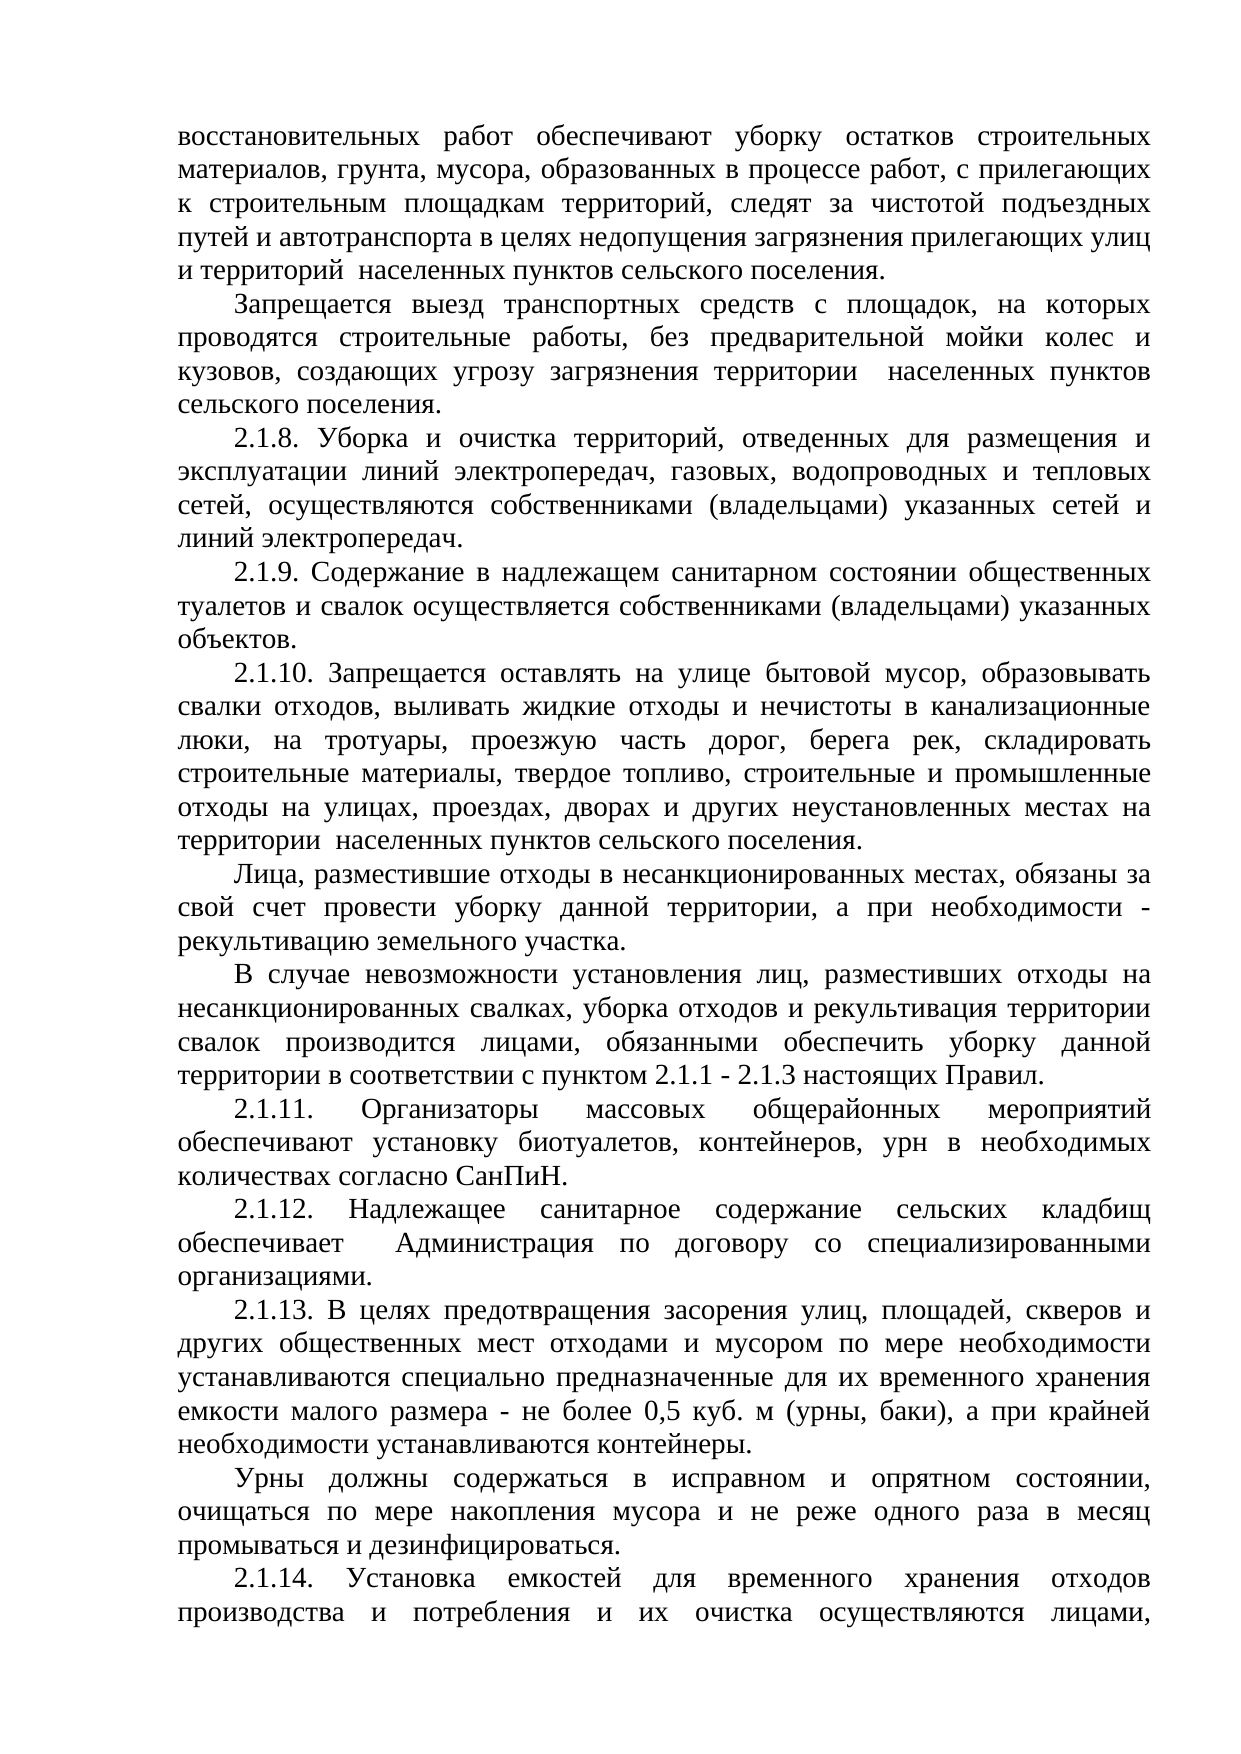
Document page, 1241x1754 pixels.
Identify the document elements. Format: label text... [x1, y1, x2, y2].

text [177, 118, 1152, 286]
text 2.1.10. Запрещается оставлять на улице бытовой мусор, образовывать свалки отходов, выливать жидкие отходы и нечистоты в канализационные люки, на тротуары, проезжую часть дорог, берега рек, складировать строительные материалы, твердое топливо, строительные и промышленные отходы на улицах, проездах, дворах и других неустановленных местах на территории населенных пунктов сельского поселения. [177, 655, 1152, 856]
text 2.1.13. В целях предотвращения засорения улиц, площадей, скверов и других общественных мест отходами и мусором по мере необходимости устанавливаются специально предназначенные для их временного хранения емкости малого размера - не более 0,5 куб. м (урны, баки), а при крайней необходимости устанавливаются контейнеры. [177, 1292, 1152, 1460]
text Запрещается выезд транспортных средств с площадок, на которых проводятся строительные работы, без предварительной мойки колес и кузовов, создающих угрозу загрязнения территории населенных пунктов сельского поселения. [177, 286, 1152, 420]
text В случае невозможности установления лиц, разместивших отходы на несанкционированных свалках, уборка отходов и рекультивация территории свалок производится лицами, обязанными обеспечить уборку данной территории в соответствии с пунктом 2.1.1 - 2.1.3 настоящих Правил. [177, 957, 1152, 1091]
text Лица, разместившие отходы в несанкционированных местах, обязаны за свой счет провести уборку данной территории, а при необходимости - рекультивацию земельного участка. [177, 856, 1152, 957]
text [177, 1560, 1152, 1627]
text 2.1.8. Уборка и очистка территорий, отведенных для размещения и эксплуатации линий электропередач, газовых, водопроводных и тепловых сетей, осуществляются собственниками (владельцами) указанных сетей и линий электропередач. [177, 420, 1152, 554]
text 2.1.12. Надлежащее санитарное содержание сельских кладбищ обеспечивает Администрация по договору со специализированными организациями. [177, 1191, 1152, 1292]
text 2.1.11. Организаторы массовых общерайонных мероприятий обеспечивают установку биотуалетов, контейнеров, урн в необходимых количествах согласно СанПиН. [177, 1091, 1152, 1191]
text 2.1.9. Содержание в надлежащем санитарном состоянии общественных туалетов и свалок осуществляется собственниками (владельцами) указанных объектов. [177, 554, 1152, 655]
text Урны должны содержаться в исправном и опрятном состоянии, очищаться по мере накопления мусора и не реже одного раза в месяц промываться и дезинфицироваться. [177, 1460, 1152, 1560]
